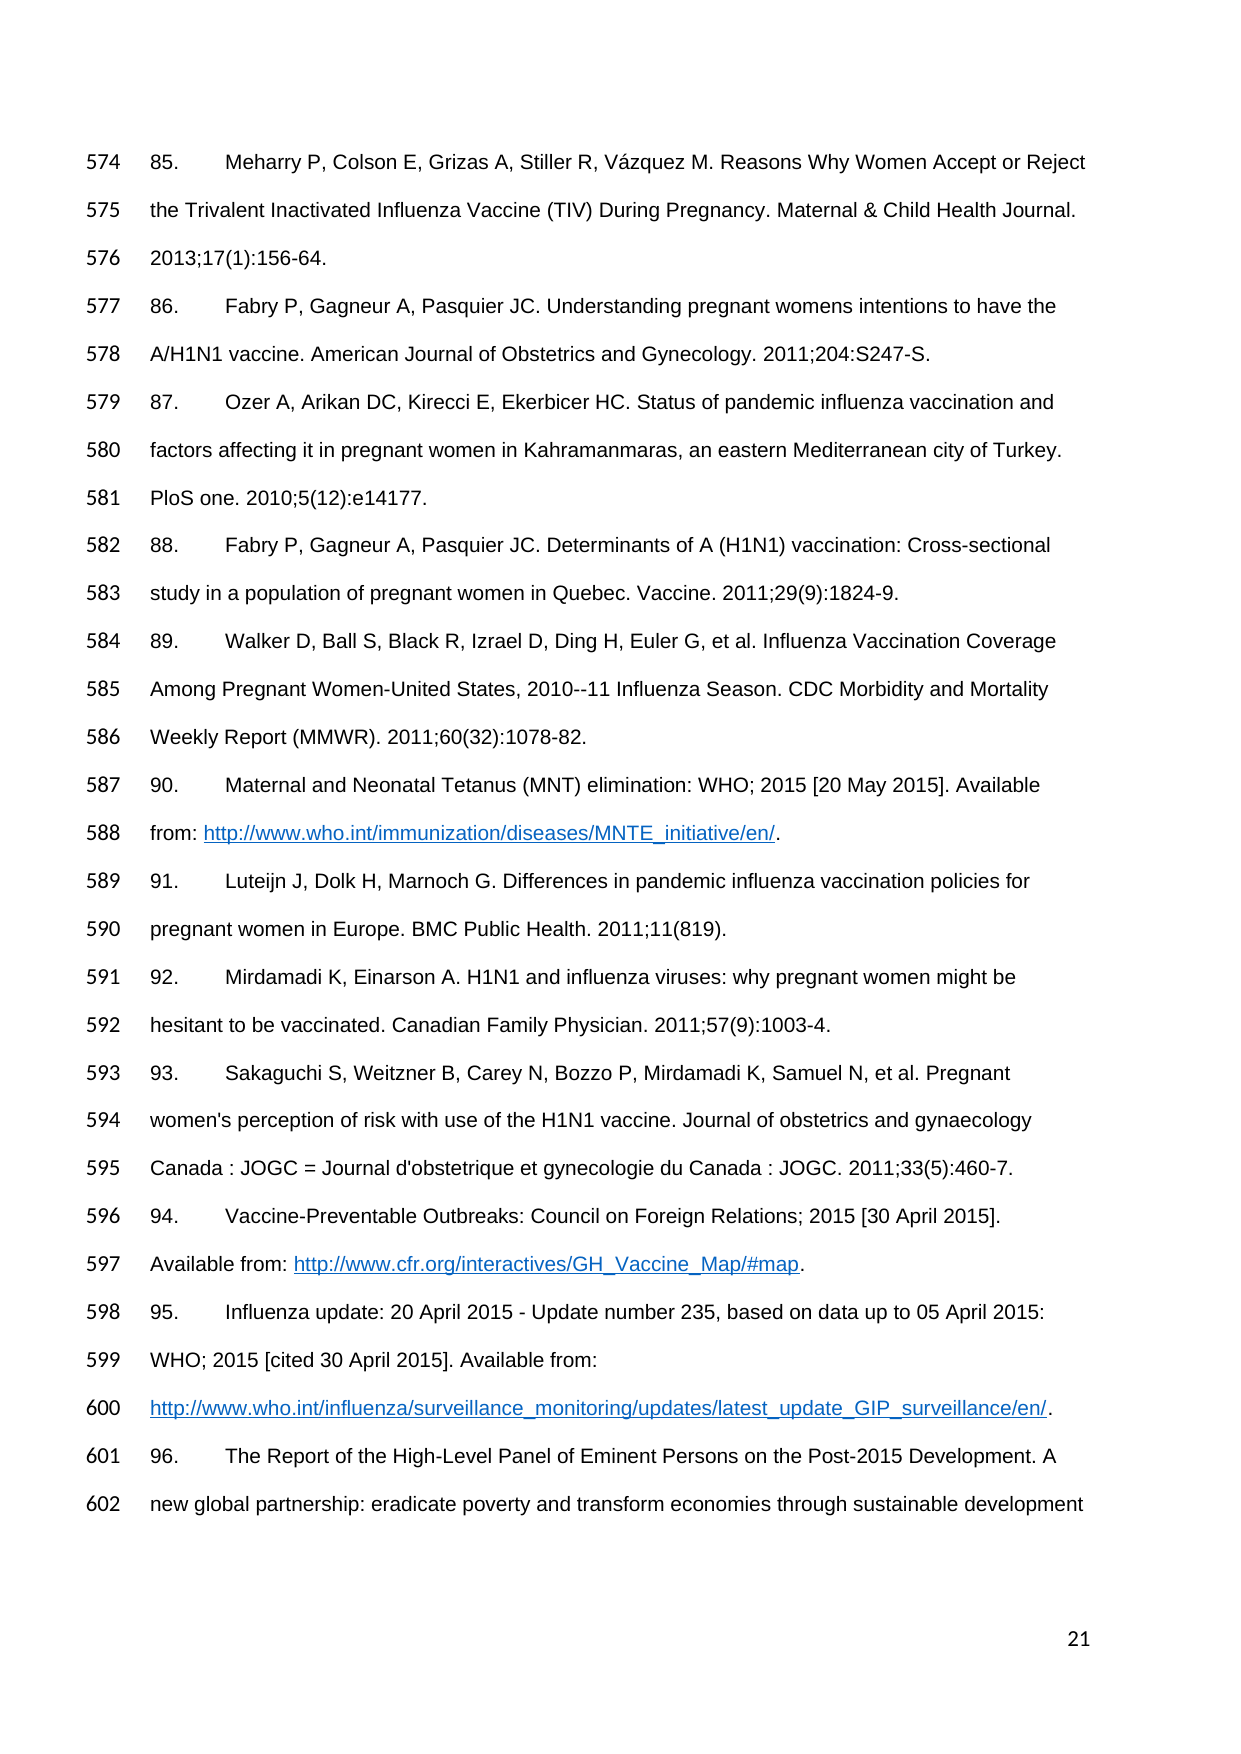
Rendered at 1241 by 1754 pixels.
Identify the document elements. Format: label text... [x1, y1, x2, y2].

text 90. Maternal and Neonatal Tetanus (MNT) elimination: WHO; 2015 [20 May 2015]. Available from: http://www.who.int/immunization/diseases/MNTE_initiative/en/. [150, 773, 1090, 845]
text 91. Luteijn J, Dolk H, Marnoch G. Differences in pandemic influenza vaccination policies for pregnant women in Europe. BMC Public Health. 2011;11(819). [150, 869, 1090, 941]
text 89. Walker D, Ball S, Black R, Izrael D, Ding H, Euler G, et al. Influenza Vaccination Coverage Among Pregnant Women-United States, 2010--11 Influenza Season. CDC Morbidity and Mortality Weekly Report (MMWR). 2011;60(32):1078-82. [150, 629, 1090, 749]
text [150, 1444, 1090, 1516]
text 95. Influenza update: 20 April 2015 - Update number 235, based on data up to 05 April 2015: WHO; 2015 [cited 30 April 2015]. Available from: http://www.who.int/influenza/surveillance_monitoring/updates/latest_update_GIP_surveillance/en/. [150, 1300, 1090, 1420]
text 85. Meharry P, Colson E, Grizas A, Stiller R, Vázquez M. Reasons Why Women Accept or Reject the Trivalent Inactivated Influenza Vaccine (TIV) During Pregnancy. Maternal & Child Health Journal. 2013;17(1):156-64. [150, 150, 1090, 270]
text 94. Vaccine-Preventable Outbreaks: Council on Foreign Relations; 2015 [30 April 2015]. Available from: http://www.cfr.org/interactives/GH_Vaccine_Map/#map. [150, 1204, 1090, 1276]
text 88. Fabry P, Gagneur A, Pasquier JC. Determinants of A (H1N1) vaccination: Cross-sectional study in a population of pregnant women in Quebec. Vaccine. 2011;29(9):1824-9. [150, 533, 1090, 605]
text 87. Ozer A, Arikan DC, Kirecci E, Ekerbicer HC. Status of pandemic influenza vaccination and factors affecting it in pregnant women in Kahramanmaras, an eastern Mediterranean city of Turkey. PloS one. 2010;5(12):e14177. [150, 389, 1090, 509]
text 86. Fabry P, Gagneur A, Pasquier JC. Understanding pregnant womens intentions to have the A/H1N1 vaccine. American Journal of Obstetrics and Gynecology. 2011;204:S247-S. [150, 294, 1090, 366]
text 93. Sakaguchi S, Weitzner B, Carey N, Bozzo P, Mirdamadi K, Samuel N, et al. Pregnant women's perception of risk with use of the H1N1 vaccine. Journal of obstetrics and gynaecology Canada : JOGC = Journal d'obstetrique et gynecologie du Canada : JOGC. 2011;33(5):460-7. [150, 1060, 1090, 1180]
text 92. Mirdamadi K, Einarson A. H1N1 and influenza viruses: why pregnant women might be hesitant to be vaccinated. Canadian Family Physician. 2011;57(9):1003-4. [150, 964, 1090, 1036]
